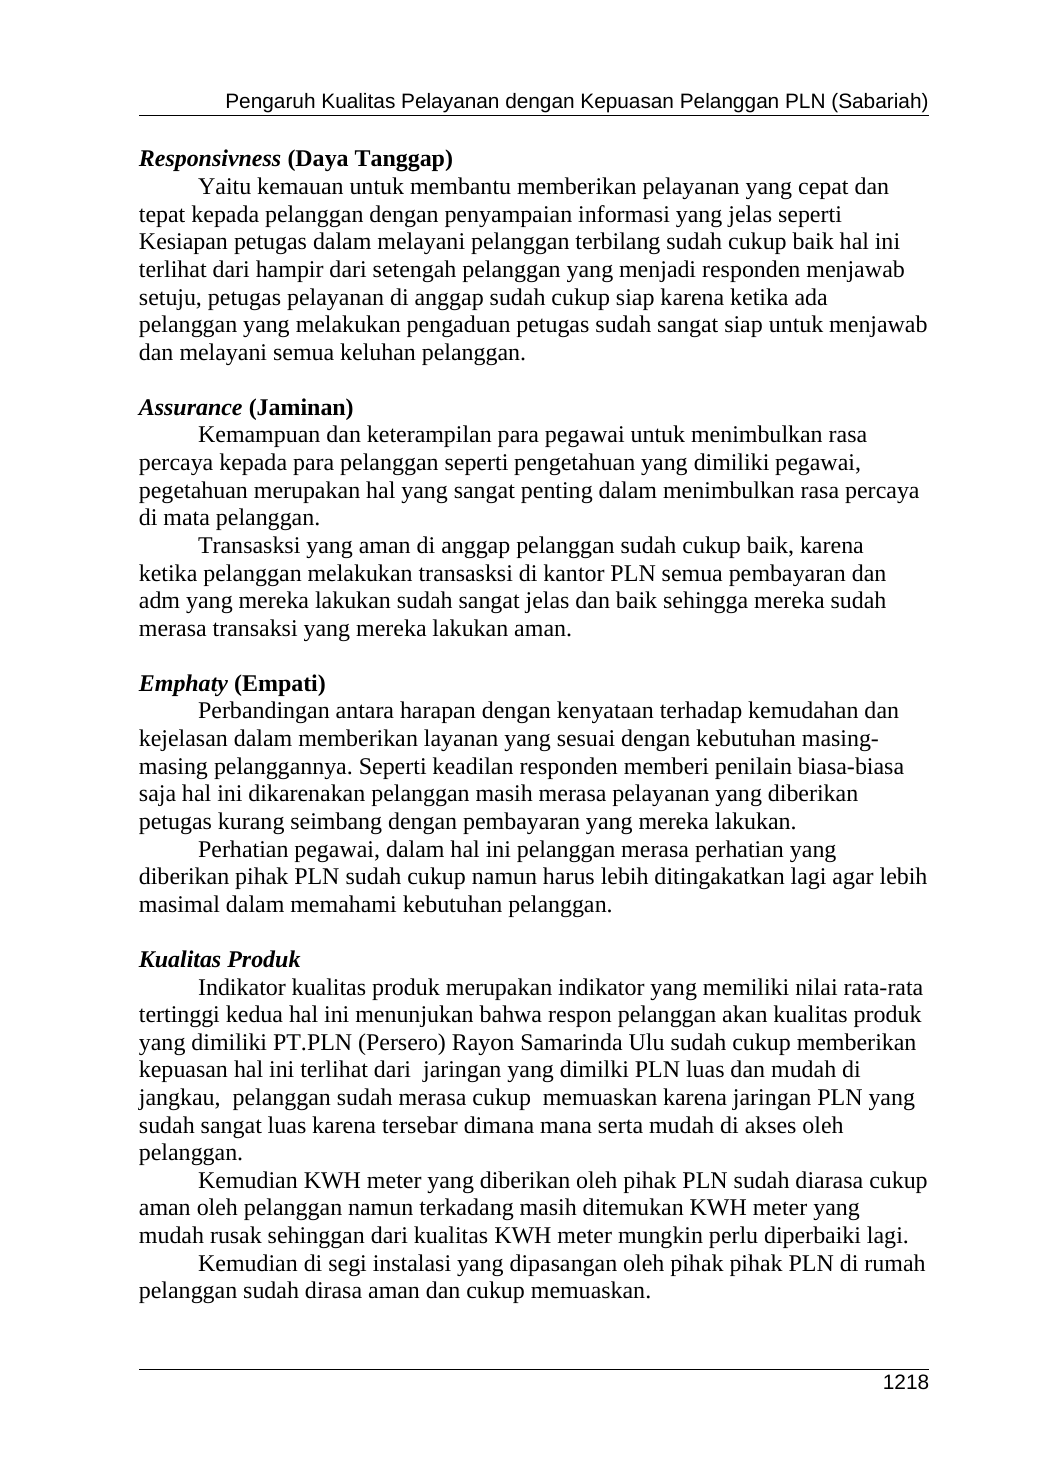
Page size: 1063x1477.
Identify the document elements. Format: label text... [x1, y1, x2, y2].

text Indikator kualitas produk merupakan indikator yang memiliki nilai rata-rata tertinggi kedua hal ini menunjukan bahwa respon pelanggan akan kualitas produk yang dimiliki PT.PLN (Persero) Rayon Samarinda Ulu sudah cukup memberikan kepuasan hal ini terlihat dari jaringan yang dimilki PLN luas dan mudah di jangkau, pelanggan sudah merasa cukup memuaskan karena jaringan PLN yang sudah sangat luas karena tersebar dimana mana serta mudah di akses oleh pelanggan. [139, 973, 929, 1166]
text Assurance (Jaminan) [139, 393, 929, 421]
text Kualitas Produk [139, 945, 929, 973]
text Emphaty (Empati) [139, 669, 929, 697]
text Responsivness (Daya Tanggap) [139, 144, 929, 172]
text Yaitu kemauan untuk membantu memberikan pelayanan yang cepat dan tepat kepada pelanggan dengan penyampaian informasi yang jelas seperti Kesiapan petugas dalam melayani pelanggan terbilang sudah cukup baik hal ini terlihat dari hampir dari setengah pelanggan yang menjadi responden menjawab setuju, petugas pelayanan di anggap sudah cukup siap karena ketika ada pelanggan yang melakukan pengaduan petugas sudah sangat siap untuk menjawab dan melayani semua keluhan pelanggan. [139, 172, 929, 365]
text Kemudian KWH meter yang diberikan oleh pihak PLN sudah diarasa cukup aman oleh pelanggan namun terkadang masih ditemukan KWH meter yang mudah rusak sehinggan dari kualitas KWH meter mungkin perlu diperbaiki lagi. [139, 1166, 929, 1249]
text Perhatian pegawai, dalam hal ini pelanggan merasa perhatian yang diberikan pihak PLN sudah cukup namun harus lebih ditingakatkan lagi agar lebih masimal dalam memahami kebutuhan pelanggan. [139, 834, 929, 917]
text Kemampuan dan keterampilan para pegawai untuk menimbulkan rasa percaya kepada para pelanggan seperti pengetahuan yang dimiliki pegawai, pegetahuan merupakan hal yang sangat penting dalam menimbulkan rasa percaya di mata pelanggan. [139, 421, 929, 531]
text Kemudian di segi instalasi yang dipasangan oleh pihak pihak PLN di rumah pelanggan sudah dirasa aman dan cukup memuaskan. [139, 1249, 929, 1304]
text Perbandingan antara harapan dengan kenyataan terhadap kemudahan dan kejelasan dalam memberikan layanan yang sesuai dengan kebutuhan masing-masing pelanggannya. Seperti keadilan responden memberi penilain biasa-biasa saja hal ini dikarenakan pelanggan masih merasa pelayanan yang diberikan petugas kurang seimbang dengan pembayaran yang mereka lakukan. [139, 697, 929, 834]
text Transasksi yang aman di anggap pelanggan sudah cukup baik, karena ketika pelanggan melakukan transasksi di kantor PLN semua pembayaran dan adm yang mereka lakukan sudah sangat jelas dan baik sehingga mereka sudah merasa transaksi yang mereka lakukan aman. [139, 531, 929, 641]
